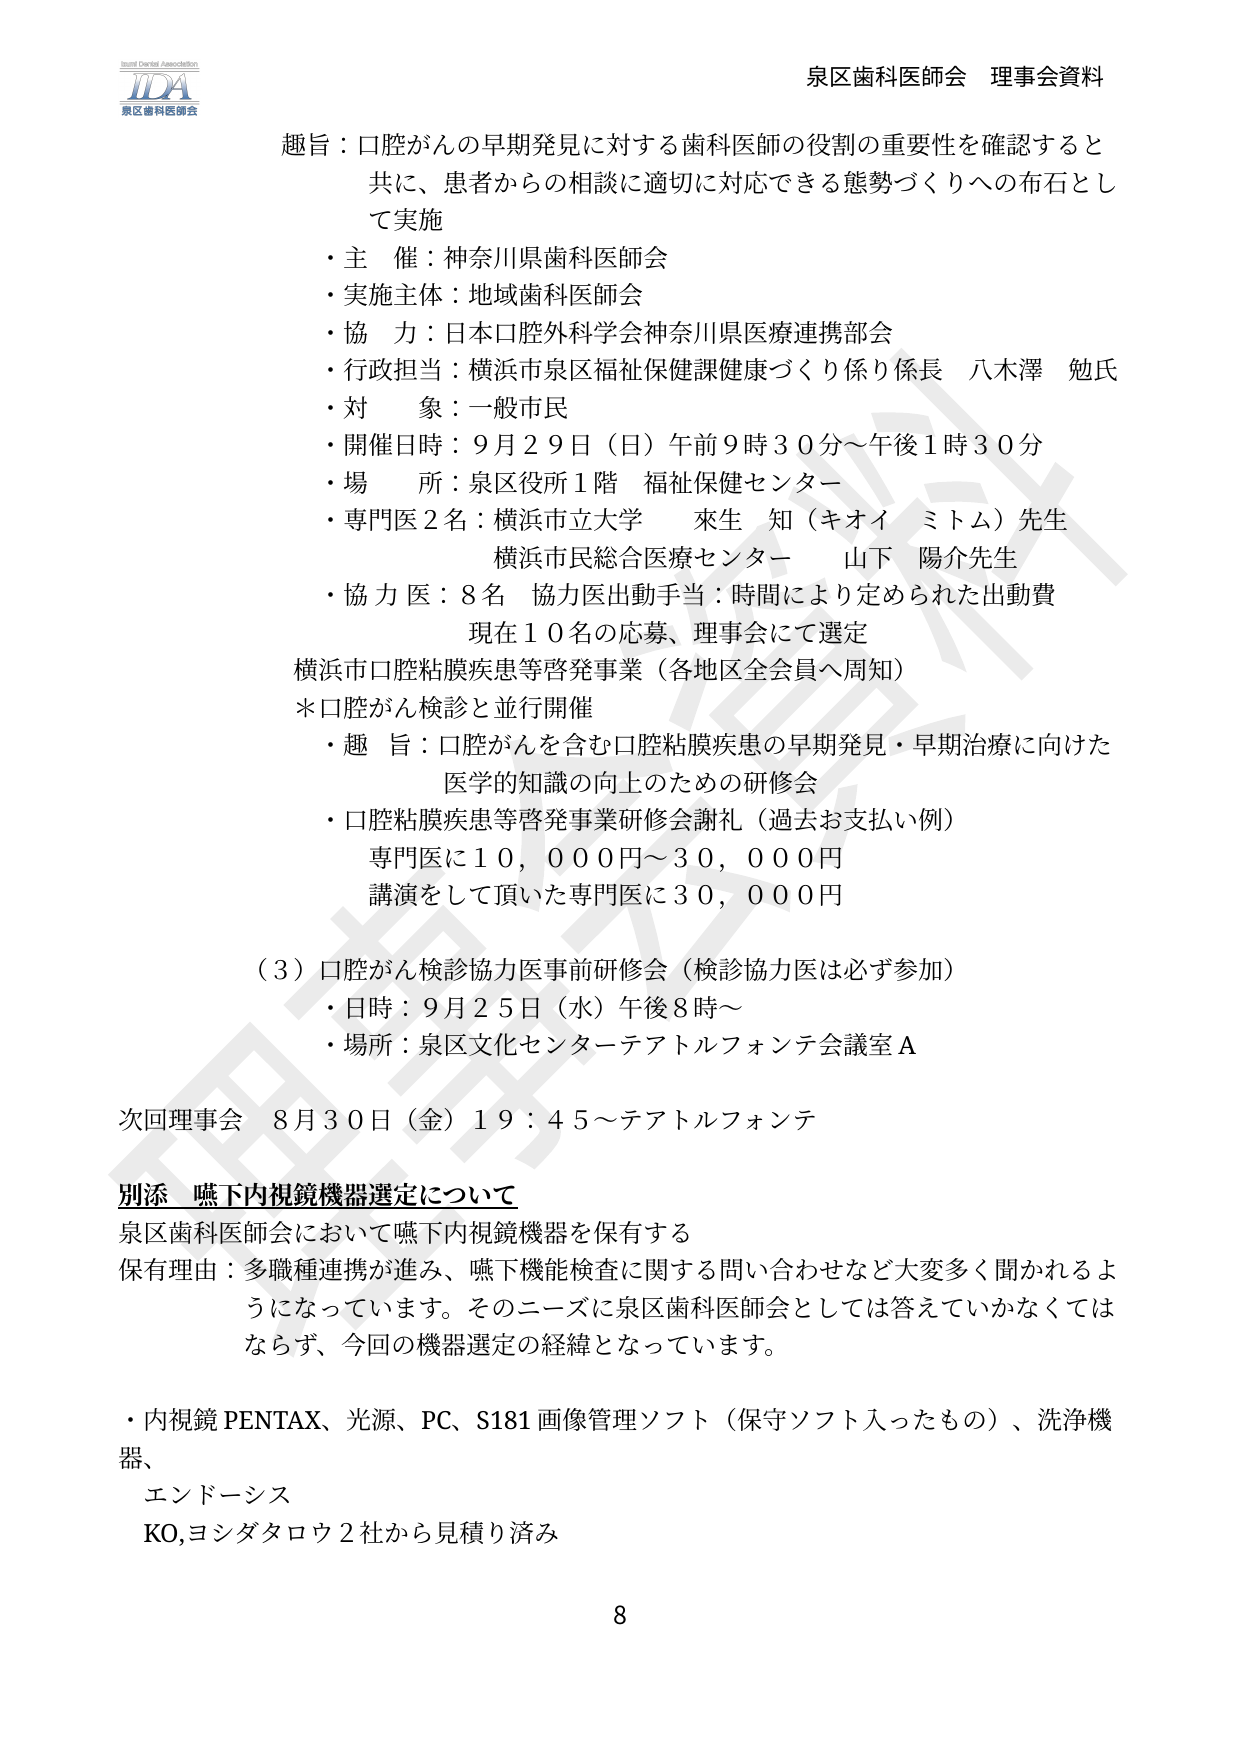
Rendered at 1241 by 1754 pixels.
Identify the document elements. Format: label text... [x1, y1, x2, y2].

picture [118, 59, 202, 118]
text 講演をして頂いた専門医に３０，０００円 [118, 875, 1122, 913]
text ・実施主体：地域歯科医師会 [318, 275, 1122, 313]
text エンドーシス [118, 1475, 1122, 1513]
text ・口腔粘膜疾患等啓発事業研修会謝礼（過去お支払い例） [118, 800, 1122, 838]
text ・対 象：一般市民 [318, 388, 1122, 425]
text 横浜市民総合医療センター 山下 陽介先生 [368, 538, 1122, 575]
text 現在１０名の応募、理事会にて選定 [118, 613, 1122, 650]
text ・専門医２名：横浜市立大学 來生 知（キオイ ミトム）先生 [318, 500, 1122, 538]
text ・開催日時：９月２９日（日）午前９時３０分～午後１時３０分 [318, 425, 1122, 463]
text 泉区歯科医師会において嚥下内視鏡機器を保有する [118, 1213, 1122, 1250]
text 横浜市口腔粘膜疾患等啓発事業（各地区全会員へ周知） [118, 650, 1122, 688]
text うになっています。そのニーズに泉区歯科医師会としては答えていかなくては [118, 1288, 1122, 1325]
text （３）口腔がん検診協力医事前研修会（検診協力医は必ず参加） [118, 950, 1122, 988]
text ・協 力：日本口腔外科学会神奈川県医療連携部会 [318, 313, 1122, 350]
text 次回理事会 ８月３０日（金）１９：４５～テアトルフォンテ [118, 1100, 1122, 1138]
text ・趣 旨：口腔がんを含む口腔粘膜疾患の早期発見・早期治療に向けた医学的知識の向上のための研修会 [318, 725, 1122, 800]
text ・主 催：神奈川県歯科医師会 [318, 238, 1122, 275]
text 趣旨：口腔がんの早期発見に対する歯科医師の役割の重要性を確認すると 共に、患者からの相談に適切に対応できる態勢づくりへの布石として実施 [143, 125, 1122, 238]
text 保有理由：多職種連携が進み、嚥下機能検査に関する問い合わせなど大変多く聞かれるよ [118, 1250, 1122, 1288]
text ・内視鏡PENTAX、光源、PC、S181画像管理ソフト（保守ソフト入ったもの）、洗浄機器、 [118, 1400, 1122, 1475]
text ＊口腔がん検診と並行開催 [118, 688, 1122, 725]
text ・場所：泉区文化センターテアトルフォンテ会議室A [118, 1025, 1122, 1063]
text 別添 嚥下内視鏡機器選定について [118, 1175, 1122, 1213]
text ・行政担当：横浜市泉区福祉保健課健康づくり係り係長 八木澤 勉氏 [318, 350, 1122, 388]
text KO,ヨシダタロウ２社から見積り済み [118, 1513, 1122, 1550]
text ・場 所：泉区役所１階 福祉保健センター [318, 463, 1122, 500]
text ならず、今回の機器選定の経緯となっています。 [118, 1325, 1122, 1363]
text ・協 力 医：８名 協力医出動手当：時間により定められた出動費 [118, 575, 1122, 613]
text 専門医に１０，０００円～３０，０００円 [118, 838, 1122, 875]
text ・日時：９月２５日（水）午後８時～ [118, 988, 1122, 1025]
